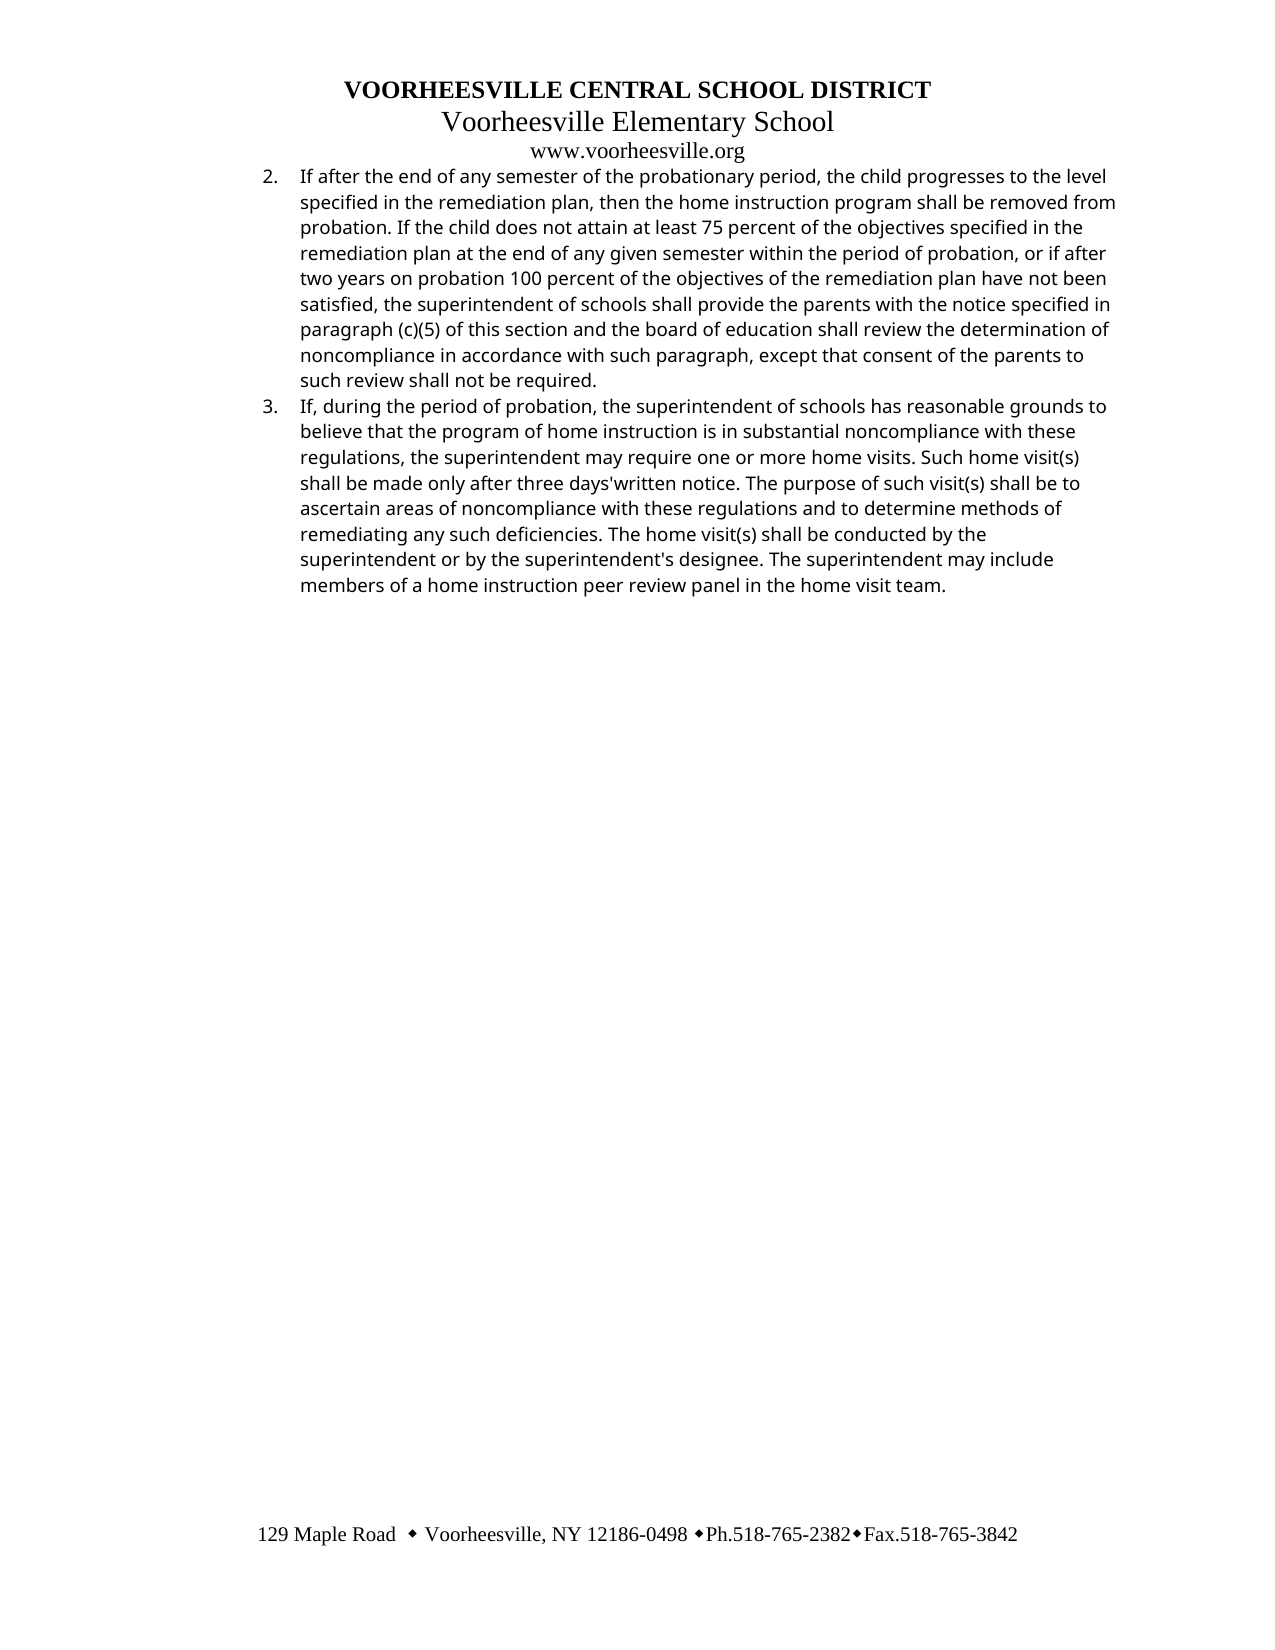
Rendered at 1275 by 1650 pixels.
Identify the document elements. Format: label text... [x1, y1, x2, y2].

list If, during the period of probation, the superintendent of schools has reasonable grounds to believe that the program of home instruction is in substantial noncompliance with these regulations, the superintendent may require one or more home visits. Such home visit(s) shall be made only after three days'written notice. The purpose of such visit(s) shall be to ascertain areas of noncompliance with these regulations and to determine methods of remediating any such deficiencies. The home visit(s) shall be conducted by the superintendent or by the superintendent's designee. The superintendent may include members of a home instruction peer review panel in the home visit team. [262, 393, 1125, 597]
list If after the end of any semester of the probationary period, the child progresses to the level specified in the remediation plan, then the home instruction program shall be removed from probation. If the child does not attain at least 75 percent of the objectives specified in the remediation plan at the end of any given semester within the period of probation, or if after two years on probation 100 percent of the objectives of the remediation plan have not been satisfied, the superintendent of schools shall provide the parents with the notice specified in paragraph (c)(5) of this section and the board of education shall review the determination of noncompliance in accordance with such paragraph, except that consent of the parents to such review shall not be required. [262, 164, 1125, 393]
